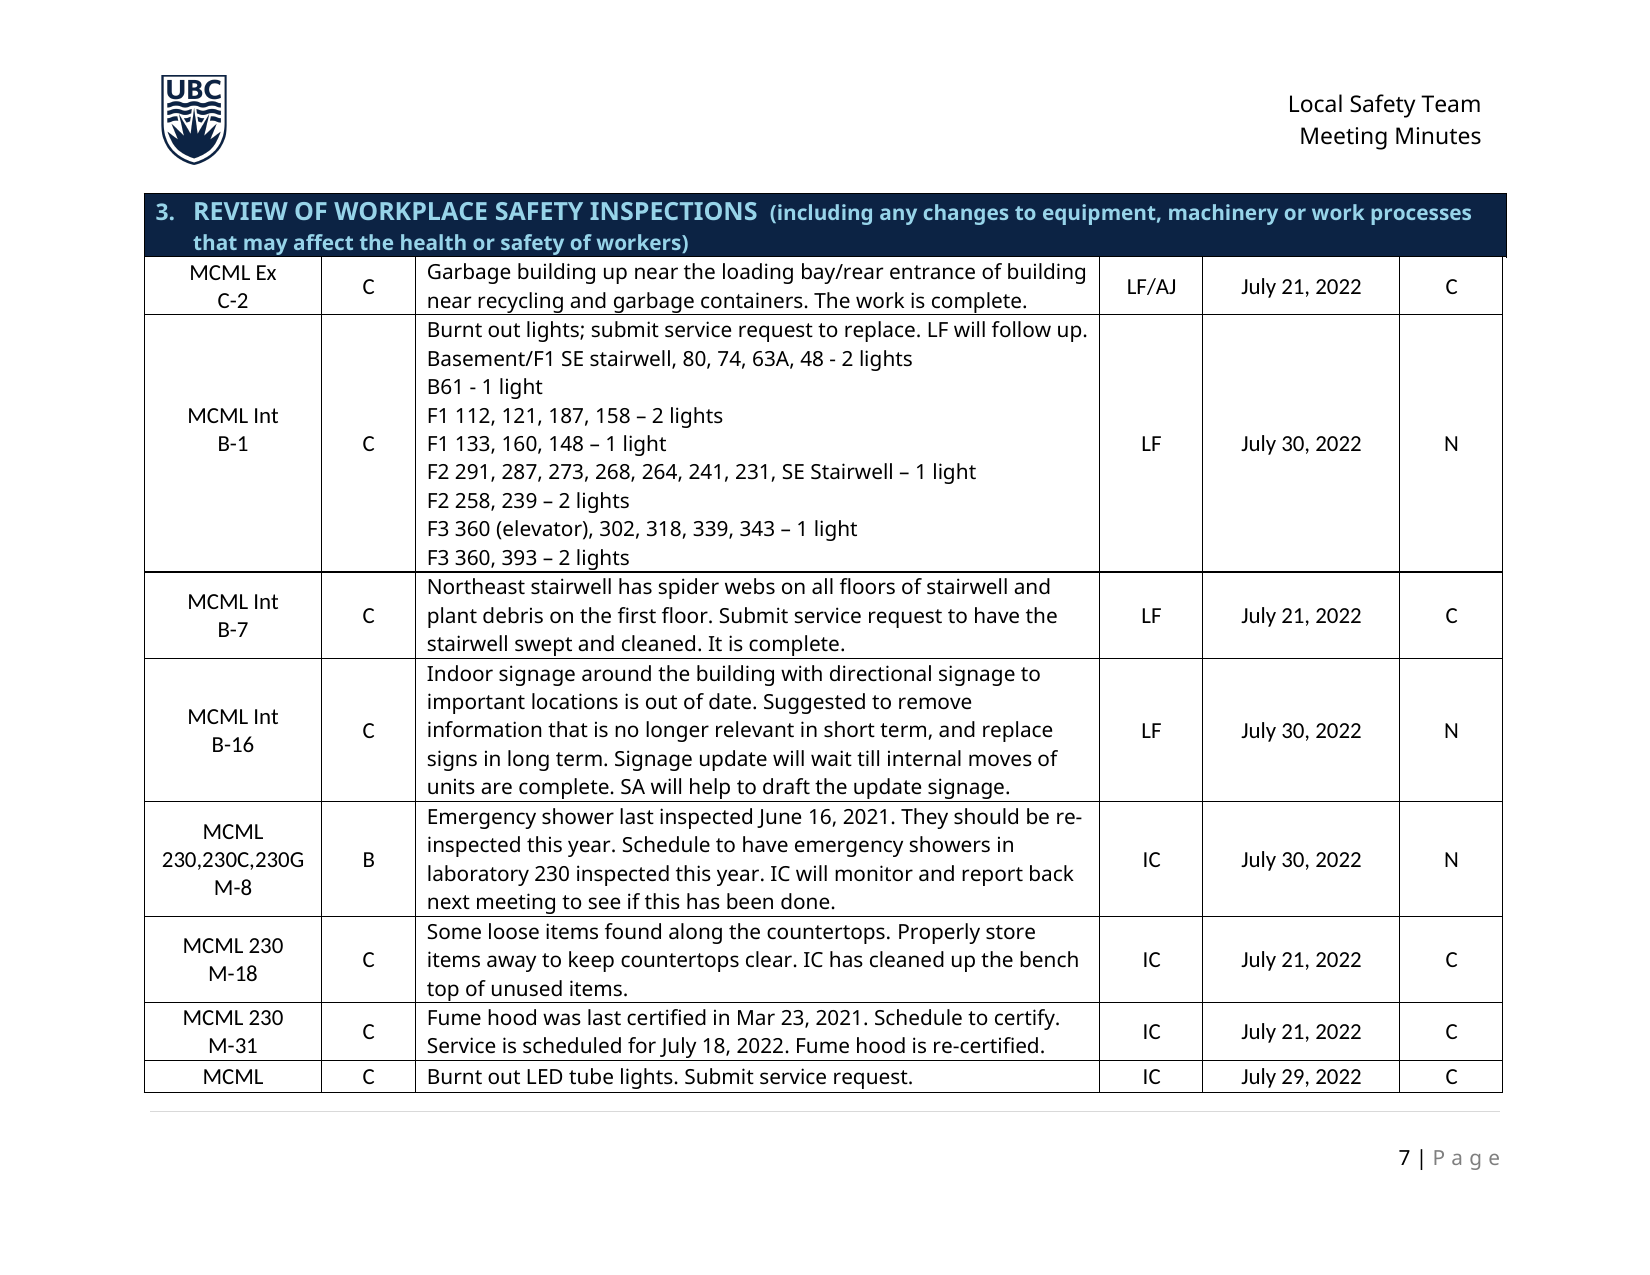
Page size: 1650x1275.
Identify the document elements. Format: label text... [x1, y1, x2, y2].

table_cell B [322, 802, 415, 916]
table_cell Burnt out LED tube lights. Submit service request. [416, 1061, 1099, 1092]
table_cell Burnt out lights; submit service request to replace. LF will follow up. Basement/F1 SE stairwell, 80, 74, 63A, 48 - 2 lights B61 - 1 light F1 112, 121, 187, 158 – 2 lights F1 133, 160, 148 – 1 light F2 291, 287, 273, 268, 264, 241, 231, SE Stairwell – 1 light F2 258, 239 – 2 lights F3 360 (elevator), 302, 318, 339, 343 – 1 light F3 360, 393 – 2 lights [416, 315, 1099, 571]
table_cell C [322, 659, 415, 801]
table_cell C [1400, 257, 1502, 314]
table_cell July 21, 2022 [1203, 257, 1399, 314]
table_cell LF [1100, 315, 1202, 571]
picture [161, 75, 227, 165]
table_cell IC [1100, 802, 1202, 916]
table_cell LF [1100, 573, 1202, 658]
table_cell July 21, 2022 [1203, 573, 1399, 658]
table_cell Northeast stairwell has spider webs on all floors of stairwell and plant debris on the first floor. Submit service request to have the stairwell swept and cleaned. It is complete. [416, 573, 1099, 658]
table_cell C [322, 257, 415, 314]
table_cell C [1400, 1061, 1502, 1092]
table_cell MCML 230 M-31 [145, 1003, 321, 1060]
table_header REVIEW OF WORKPLACE SAFETY INSPECTIONS (including any changes to equipment, machinery or work processes that may affect the health or safety of workers) [145, 194, 1506, 256]
table_cell IC [1100, 917, 1202, 1002]
table_cell Indoor signage around the building with directional signage to important locations is out of date. Suggested to remove information that is no longer relevant in short term, and replace signs in long term. Signage update will wait till internal moves of units are complete. SA will help to draft the update signage. [416, 659, 1099, 801]
table_cell C [322, 1003, 415, 1060]
table_cell July 30, 2022 [1203, 315, 1399, 571]
table_cell C [322, 917, 415, 1002]
table_cell MCML Int B-1 [145, 315, 321, 571]
table_cell N [1400, 802, 1502, 916]
table_cell N [1400, 659, 1502, 801]
table_cell MCML 230 M-18 [145, 917, 321, 1002]
table_cell N [1400, 315, 1502, 571]
table_cell MCML Ex C-2 [145, 257, 321, 314]
table_cell MCML 230,230C,230G M-8 [145, 802, 321, 916]
table_cell C [322, 315, 415, 571]
table_cell Emergency shower last inspected June 16, 2021. They should be re-inspected this year. Schedule to have emergency showers in laboratory 230 inspected this year. IC will monitor and report back next meeting to see if this has been done. [416, 802, 1099, 916]
table_cell LF/AJ [1100, 257, 1202, 314]
table_cell IC [1100, 1003, 1202, 1060]
table_cell C [1400, 917, 1502, 1002]
table_cell LF [1100, 659, 1202, 801]
table_cell MCML 230,230G M-23 [145, 1061, 321, 1092]
table_cell Fume hood was last certified in Mar 23, 2021. Schedule to certify. Service is scheduled for July 18, 2022. Fume hood is re-certified. [416, 1003, 1099, 1060]
table_cell C [1400, 573, 1502, 658]
table_cell C [1400, 1003, 1502, 1060]
table_cell Garbage building up near the loading bay/rear entrance of building near recycling and garbage containers. The work is complete. [416, 257, 1099, 314]
table_cell July 21, 2022 [1203, 917, 1399, 1002]
table_cell July 29, 2022 [1203, 1061, 1399, 1092]
table_cell C [322, 573, 415, 658]
table_cell July 30, 2022 [1203, 802, 1399, 916]
table_cell IC [1100, 1061, 1202, 1092]
table_cell July 21, 2022 [1203, 1003, 1399, 1060]
table_cell C [322, 1061, 415, 1092]
table_cell MCML Int B-16 [145, 659, 321, 801]
table_cell Some loose items found along the countertops. Properly store items away to keep countertops clear. IC has cleaned up the bench top of unused items. [416, 917, 1099, 1002]
table_cell MCML Int B-7 [145, 573, 321, 658]
table_cell July 30, 2022 [1203, 659, 1399, 801]
